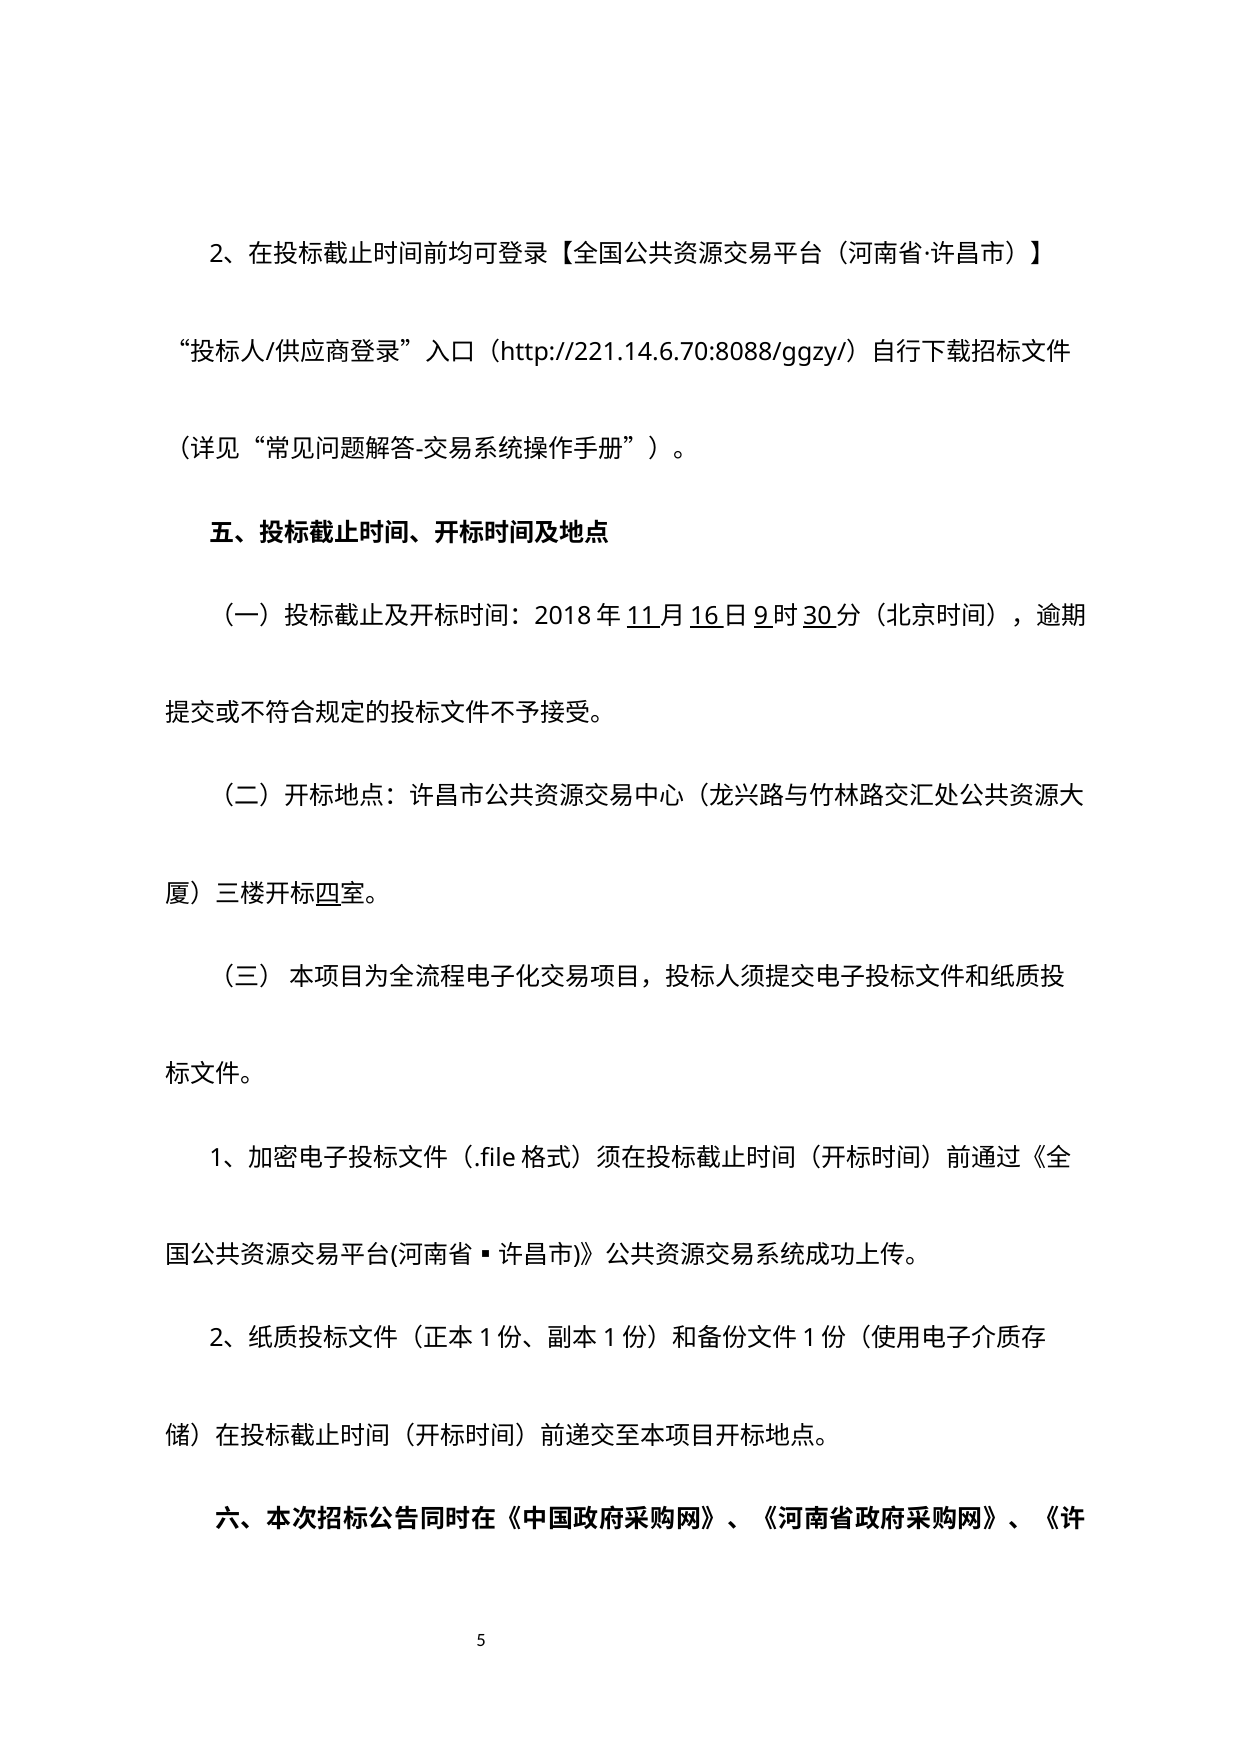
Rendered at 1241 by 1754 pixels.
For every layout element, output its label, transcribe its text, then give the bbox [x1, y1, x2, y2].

text 2、纸质投标文件（正本1份、副本1份）和备份文件1份（使用电子介质存储）在投标截止时间（开标时间）前递交至本项目开标地点。 [165, 1303, 1087, 1466]
text （三） 本项目为全流程电子化交易项目，投标人须提交电子投标文件和纸质投标文件。 [165, 942, 1087, 1104]
text 1、加密电子投标文件（.file格式）须在投标截止时间（开标时间）前通过《全国公共资源交易平台(河南省▪许昌市)》公共资源交易系统成功上传。 [165, 1123, 1087, 1285]
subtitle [165, 1484, 1087, 1549]
text 2、在投标截止时间前均可登录【全国公共资源交易平台（河南省·许昌市）】“投标人/供应商登录”入口（http://221.14.6.70:8088/ggzy/）自行下载招标文件（详见“常见问题解答-交易系统操作手册”）。 [165, 219, 1087, 479]
text （二）开标地点：许昌市公共资源交易中心（龙兴路与竹林路交汇处公共资源大厦）三楼开标四室。 [165, 761, 1087, 924]
text （一）投标截止及开标时间：2018年11月16日9时30分（北京时间），逾期提交或不符合规定的投标文件不予接受。 [165, 581, 1087, 743]
text 五、投标截止时间、开标时间及地点 [165, 498, 1087, 563]
